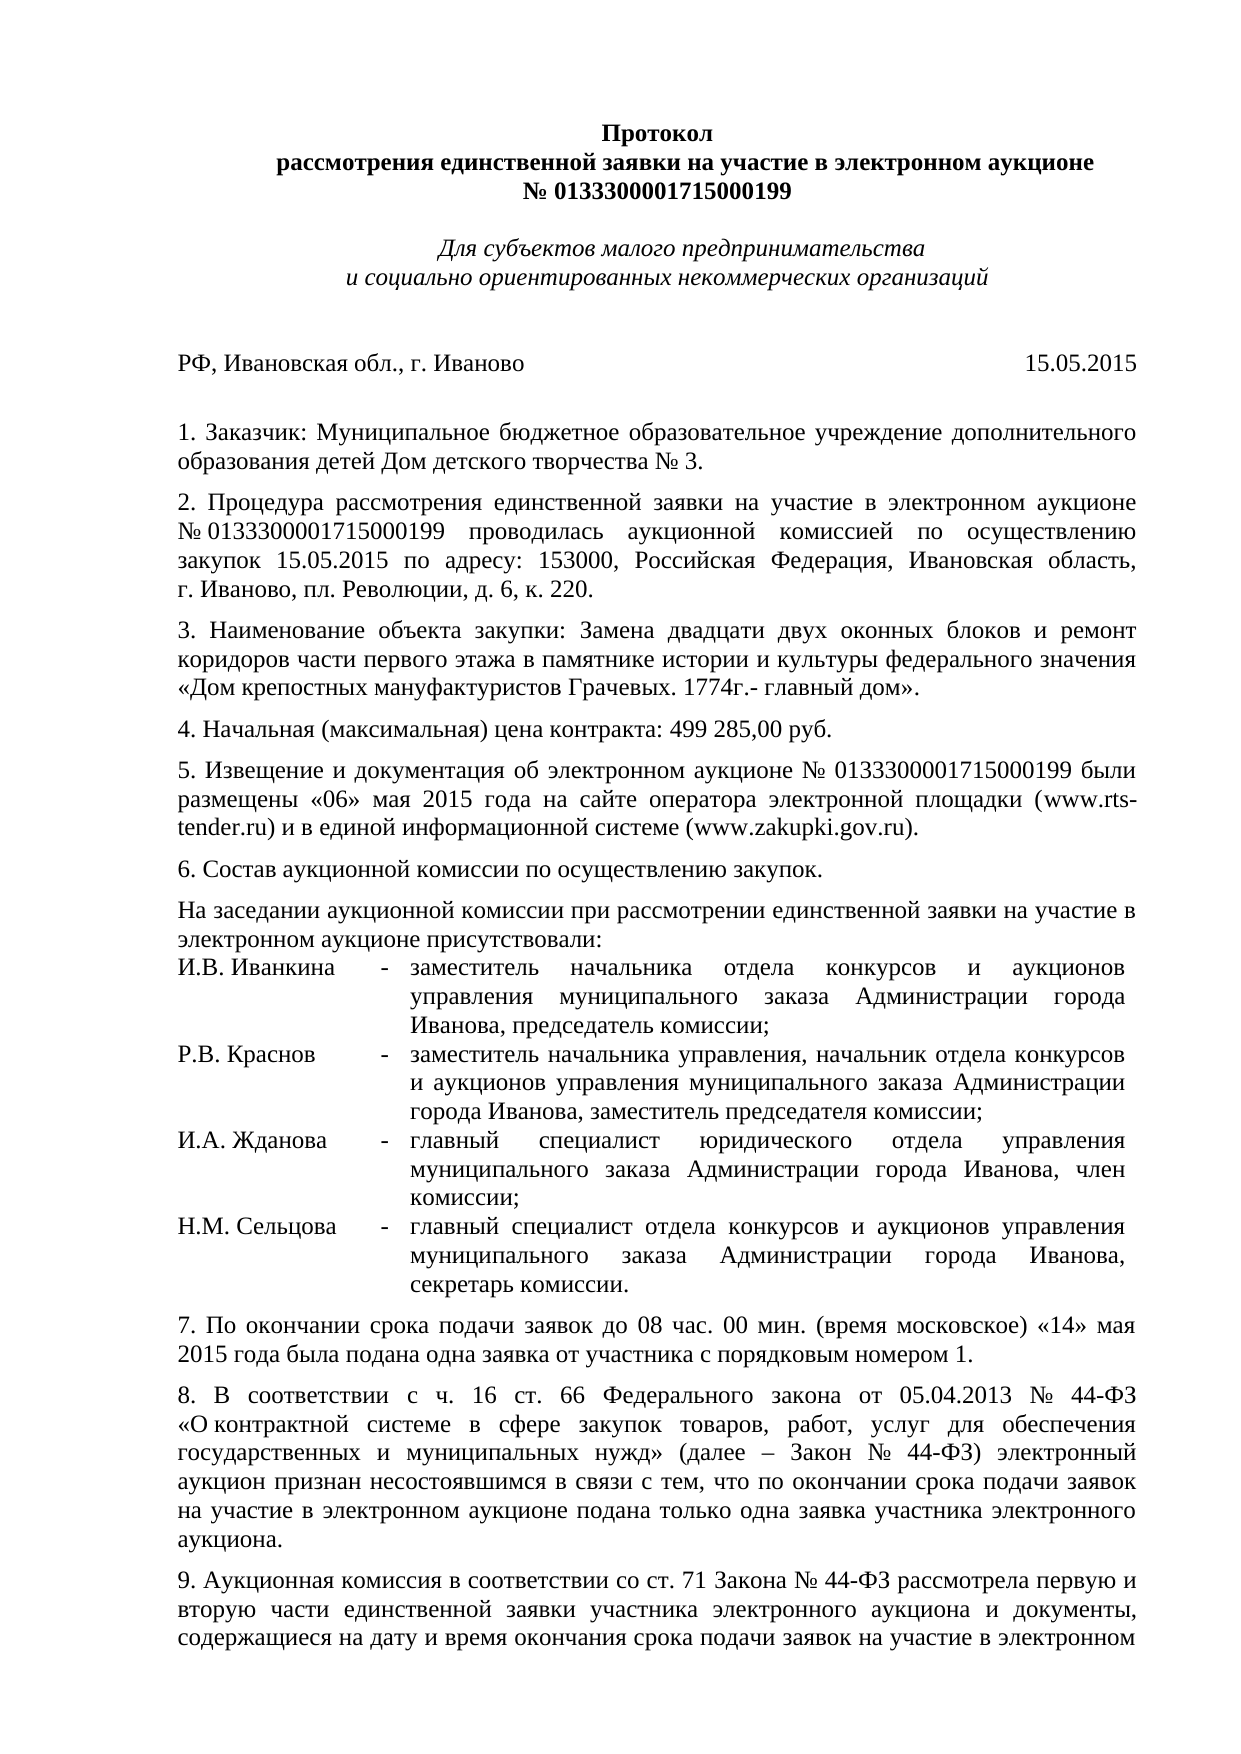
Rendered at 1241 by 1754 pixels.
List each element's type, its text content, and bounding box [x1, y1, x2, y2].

table_cell главный специалист отдела конкурсов и аукционов управления муниципального заказа Администрации города Иванова, секретарь комиссии. [399, 1211, 1137, 1297]
table_cell И.А. Жданова [163, 1125, 369, 1211]
text 2. Процедура рассмотрения единственной заявки на участие в электронном аукционе № 0133300001715000199 проводилась аукционной комиссией по осуществлению закупок 15.05.2015 по адресу: 153000, Российская Федерация, Ивановская область, г. Иваново, пл. Революции, д. 6, к. 220. [177, 487, 1137, 602]
text 4. Начальная (максимальная) цена контракта: 499 285,00 руб. [177, 714, 1137, 742]
text 6. Состав аукционной комиссии по осуществлению закупок. [177, 854, 1137, 882]
text На заседании аукционной комиссии при рассмотрении единственной заявки на участие в электронном аукционе присутствовали: [177, 895, 1137, 952]
text Протокол [177, 118, 1137, 147]
text Для субъектов малого предпринимательства [207, 233, 1157, 262]
table_cell - [369, 1125, 399, 1211]
table_header - [369, 953, 399, 1039]
text рассмотрения единственной заявки на участие в электронном аукционе [177, 147, 1137, 176]
table_cell заместитель начальника управления, начальник отдела конкурсов и аукционов управления муниципального заказа Администрации города Иванова, заместитель председателя комиссии; [399, 1039, 1137, 1125]
table_cell главный специалист юридического отдела управления муниципального заказа Администрации города Иванова, член комиссии; [399, 1125, 1137, 1211]
text 5. Извещение и документация об электронном аукционе № 0133300001715000199 были размещены «06» мая 2015 года на сайте оператора электронной площадки (www.rts-tender.ru) и в единой информационной системе (www.zakupki.gov.ru). [177, 755, 1137, 841]
text РФ, Ивановская обл., г. Иваново 15.05.2015 [177, 348, 1137, 405]
table_cell - [369, 1039, 399, 1125]
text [177, 1565, 1137, 1651]
text и социально ориентированных некоммерческих организаций [177, 262, 1157, 291]
text 7. По окончании срока подачи заявок до 08 час. 00 мин. (время московское) «14» мая 2015 года была подана одна заявка от участника с порядковым номером 1. [177, 1310, 1137, 1367]
table_cell - [369, 1211, 399, 1297]
table_cell Н.М. Сельцова [163, 1211, 369, 1297]
table_header И.В. Иванкина [163, 953, 369, 1039]
text 3. Наименование объекта закупки: Замена двадцати двух оконных блоков и ремонт коридоров части первого этажа в памятнике истории и культуры федерального значения «Дом крепостных мануфактуристов Грачевых. 1774г.- главный дом». [177, 615, 1137, 701]
text 8. В соответствии с ч. 16 ст. 66 Федерального закона от 05.04.2013 № 44-ФЗ «О контрактной системе в сфере закупок товаров, работ, услуг для обеспечения государственных и муниципальных нужд» (далее – Закон № 44-ФЗ) электронный аукцион признан несостоявшимся в связи с тем, что по окончании срока подачи заявок на участие в электронном аукционе подана только одна заявка участника электронного аукциона. [177, 1380, 1137, 1552]
table_cell Р.В. Краснов [163, 1039, 369, 1125]
text № 0133300001715000199 [177, 176, 1137, 204]
table_header заместитель начальника отдела конкурсов и аукционов управления муниципального заказа Администрации города Иванова, председатель комиссии; [399, 953, 1137, 1039]
text 1. Заказчик: Муниципальное бюджетное образовательное учреждение дополнительного образования детей Дом детского творчества № 3. [177, 417, 1137, 475]
